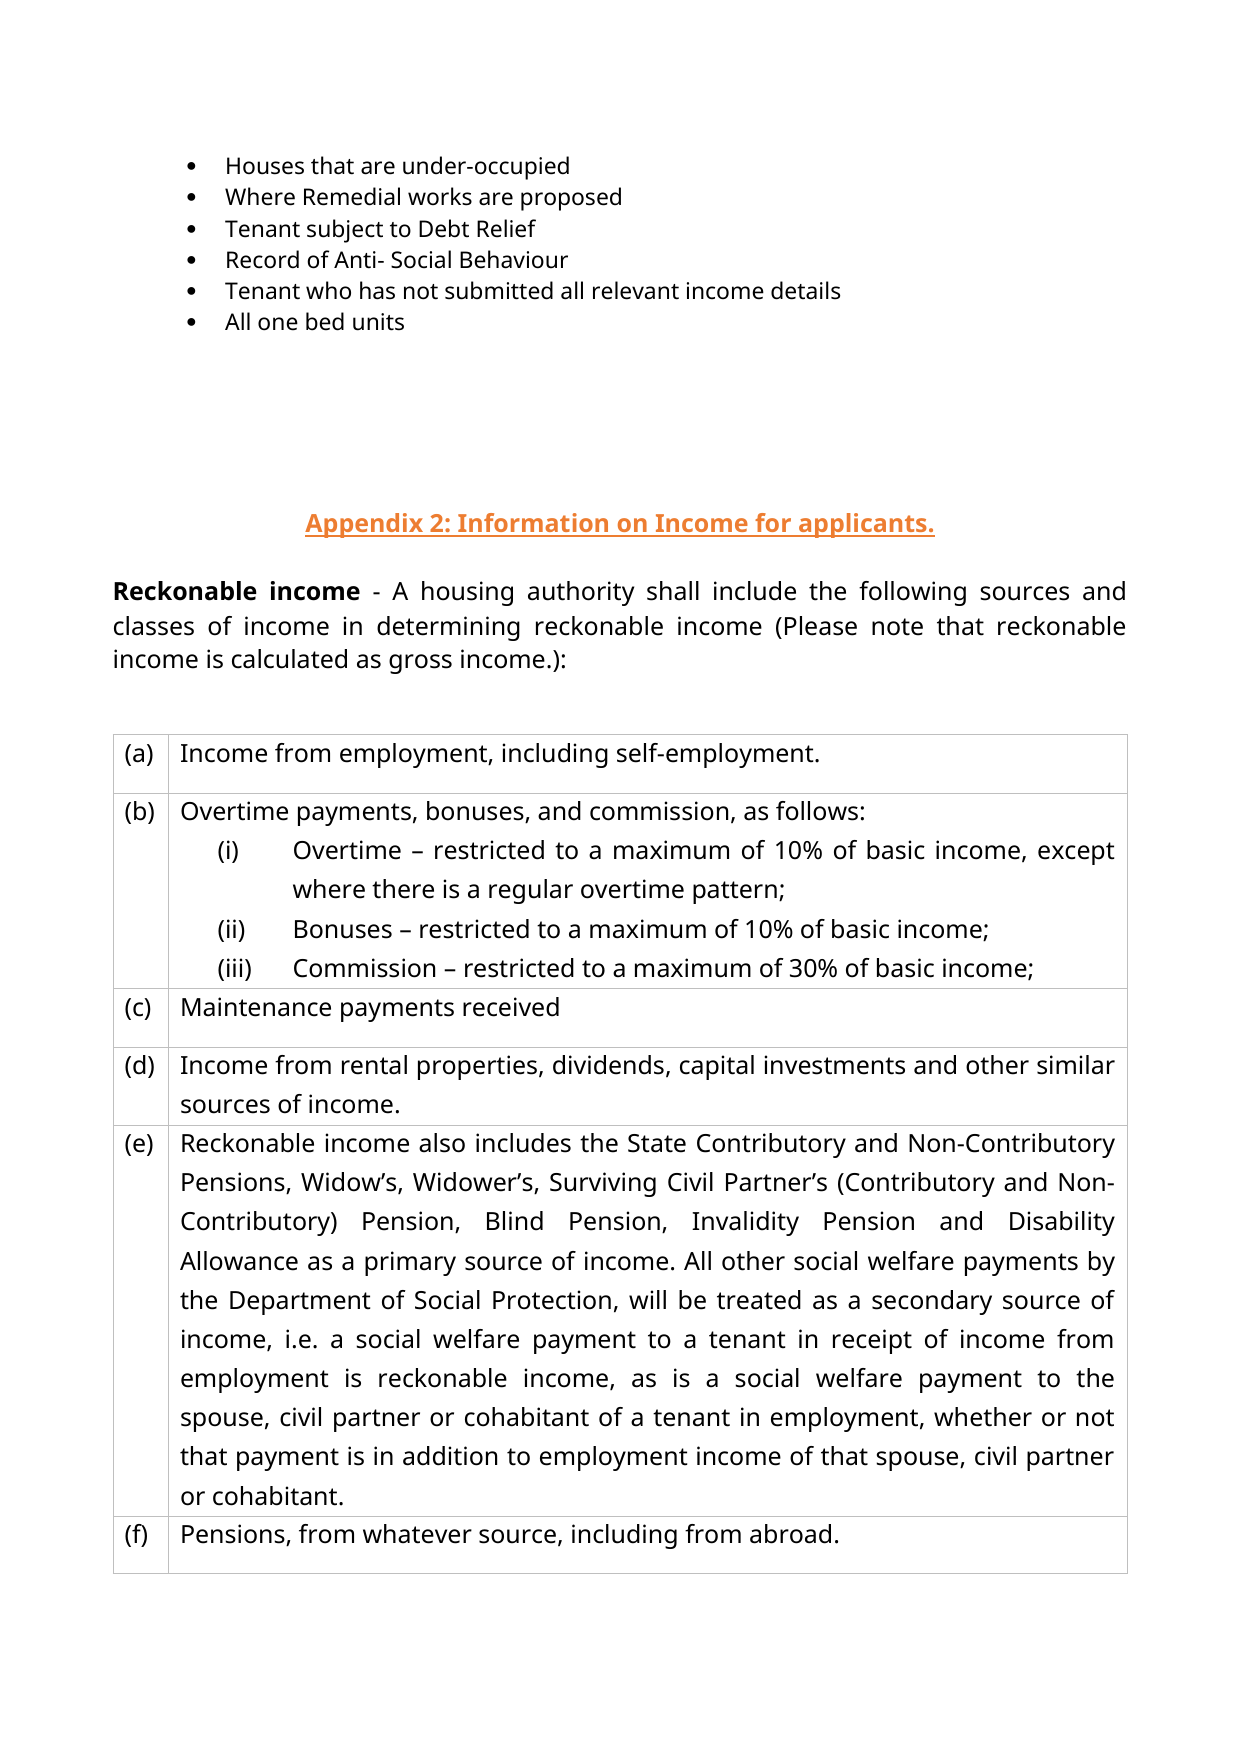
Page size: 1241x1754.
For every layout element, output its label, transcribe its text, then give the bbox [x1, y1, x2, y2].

text Appendix 2: Information on Income for applicants. [112, 506, 1128, 540]
table_cell (d) [114, 1048, 168, 1124]
table_cell Income from rental properties, dividends, capital investments and other similar sources of income. [169, 1048, 1127, 1124]
table_cell Pensions, from whatever source, including from abroad. [169, 1517, 1127, 1573]
table_cell Overtime payments, bonuses, and commission, as follows: Overtime – restricted to a maximum of 10% of basic income, except where there is a regular overtime pattern; Bonuses – restricted to a maximum of 10% of basic income; Commission – restricted to a maximum of 30% of basic income; [169, 794, 1127, 988]
list Tenant subject to Debt Relief [187, 212, 1128, 244]
list Tenant who has not submitted all relevant income details [187, 275, 1128, 306]
table_cell Reckonable income also includes the State Contributory and Non-Contributory Pensions, Widow’s, Widower’s, Surviving Civil Partner’s (Contributory and Non-Contributory) Pension, Blind Pension, Invalidity Pension and Disability Allowance as a primary source of income. All other social welfare payments by the Department of Social Protection, will be treated as a secondary source of income, i.e. a social welfare payment to a tenant in receipt of income from employment is reckonable income, as is a social welfare payment to the spouse, civil partner or cohabitant of a tenant in employment, whether or not that payment is in addition to employment income of that spouse, civil partner or cohabitant. [169, 1126, 1127, 1516]
table_cell (e) [114, 1126, 168, 1516]
text Reckonable income - A housing authority shall include the following sources and classes of income in determining reckonable income (Please note that reckonable income is calculated as gross income.): [112, 574, 1128, 676]
table_cell (c) [114, 989, 168, 1047]
table_cell (b) [114, 794, 168, 988]
table_header (a) [114, 735, 168, 793]
table_cell Maintenance payments received [169, 989, 1127, 1047]
list Houses that are under-occupied [187, 150, 1128, 181]
table_header Income from employment, including self-employment. [169, 735, 1127, 793]
list Record of Anti- Social Behaviour [187, 244, 1128, 275]
list All one bed units [187, 306, 1128, 337]
list Where Remedial works are proposed [187, 181, 1128, 212]
table_cell (f) [114, 1517, 168, 1573]
